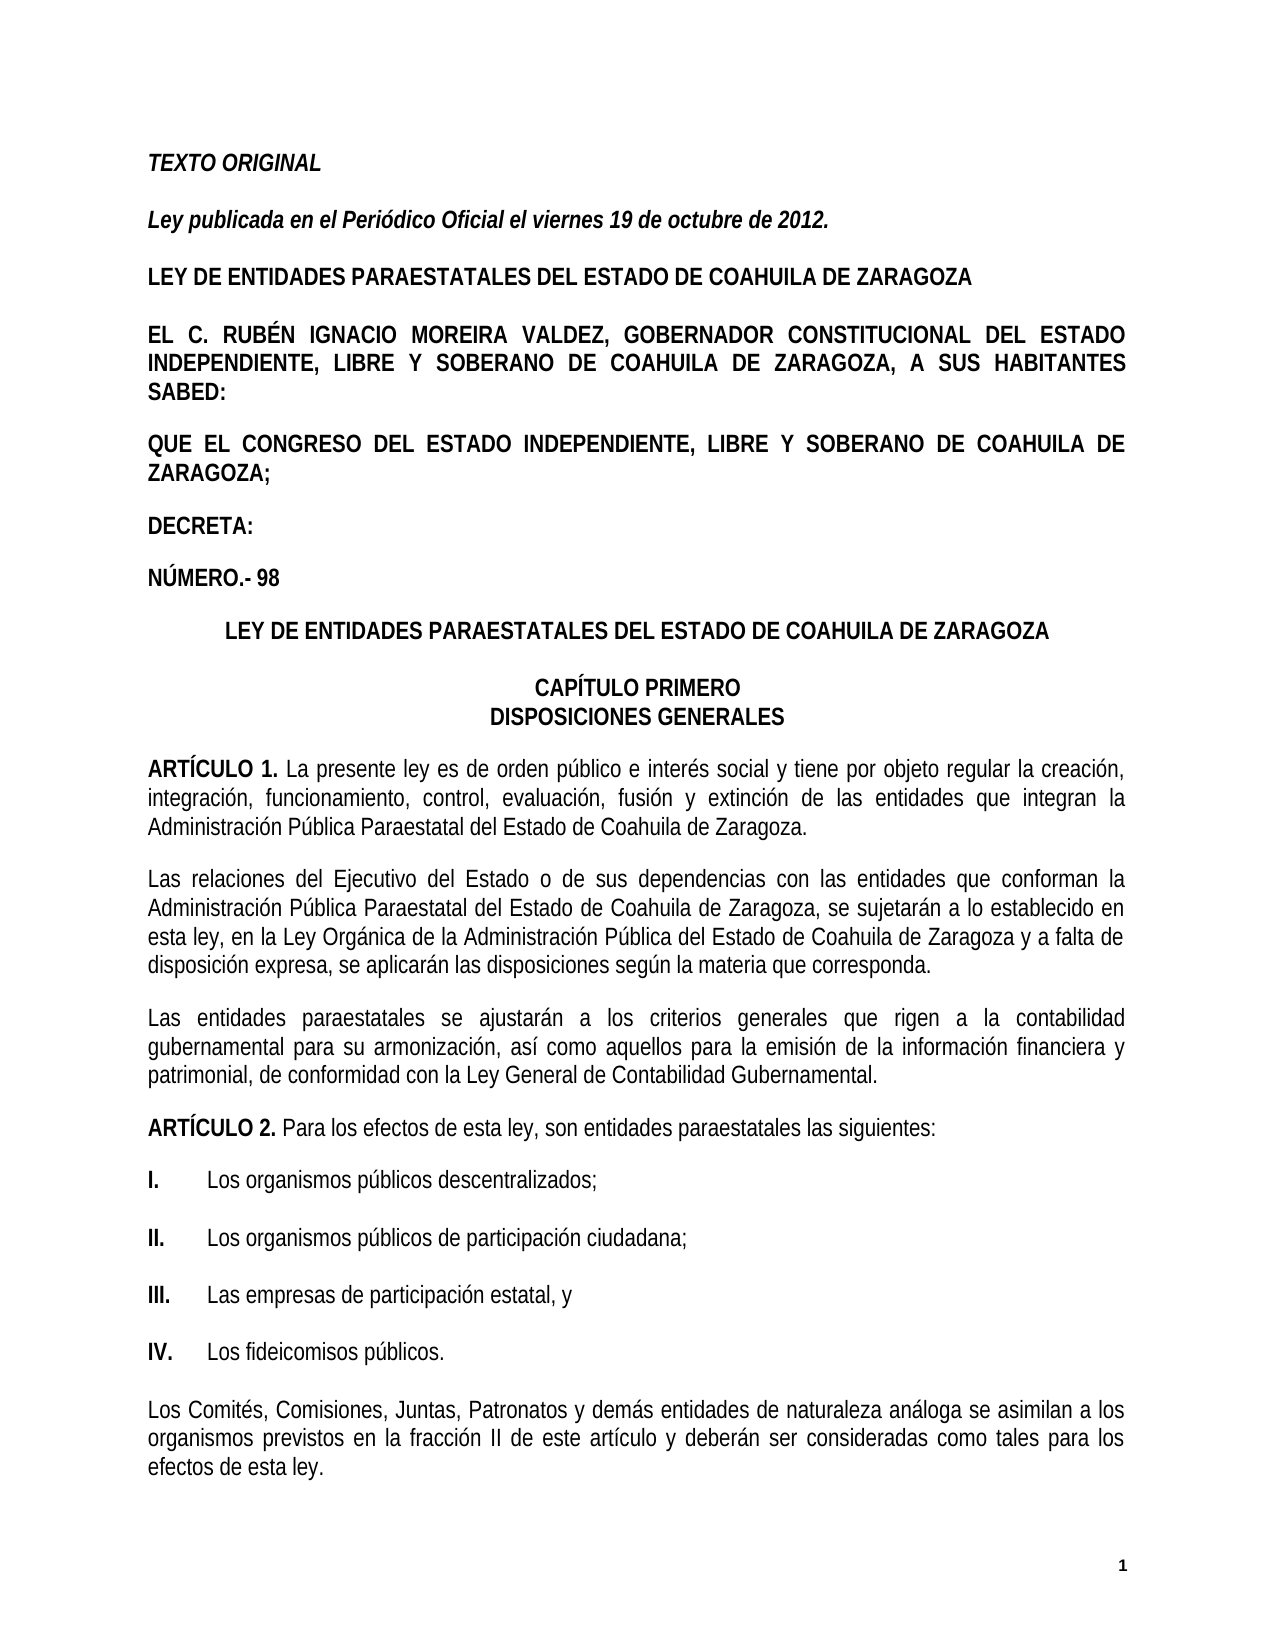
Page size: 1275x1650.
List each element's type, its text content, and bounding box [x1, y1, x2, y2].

text Ley publicada en el Periódico Oficial el viernes 19 de octubre de 2012. [148, 205, 1127, 234]
text LEY DE ENTIDADES PARAESTATALES DEL ESTADO DE COAHUILA DE ZARAGOZA [148, 616, 1127, 644]
text DISPOSICIONES GENERALES [148, 702, 1127, 731]
text Los Comités, Comisiones, Juntas, Patronatos y demás entidades de naturaleza análoga se asimilan a los organismos previstos en la fracción II de este artículo y deberán ser consideradas como tales para los efectos de esta ley. [148, 1394, 1127, 1481]
text QUE EL CONGRESO DEL ESTADO INDEPENDIENTE, LIBRE Y SOBERANO DE COAHUILA DE ZARAGOZA; [148, 429, 1127, 487]
text Las entidades paraestatales se ajustarán a los criterios generales que rigen a la contabilidad gubernamental para su armonización, así como aquellos para la emisión de la información financiera y patrimonial, de conformidad con la Ley General de Contabilidad Gubernamental. [148, 1003, 1127, 1089]
text ARTÍCULO 1. La presente ley es de orden público e interés social y tiene por objeto regular la creación, integración, funcionamiento, control, evaluación, fusión y extinción de las entidades que integran la Administración Pública Paraestatal del Estado de Coahuila de Zaragoza. [148, 754, 1127, 840]
text II. Los organismos públicos de participación ciudadana; [148, 1223, 1127, 1251]
text TEXTO ORIGINAL [148, 148, 1127, 176]
text DECRETA: [148, 511, 1127, 539]
text ARTÍCULO 2. Para los efectos de esta ley, son entidades paraestatales las siguientes: [148, 1113, 1127, 1141]
text EL C. RUBÉN IGNACIO MOREIRA VALDEZ, GOBERNADOR CONSTITUCIONAL DEL ESTADO INDEPENDIENTE, LIBRE Y SOBERANO DE COAHUILA DE ZARAGOZA, A SUS HABITANTES SABED: [148, 319, 1127, 406]
text CAPÍTULO PRIMERO [148, 673, 1127, 702]
text NÚMERO.- 98 [148, 563, 1127, 592]
text III. Las empresas de participación estatal, y [148, 1280, 1127, 1309]
text Las relaciones del Ejecutivo del Estado o de sus dependencias con las entidades que conforman la Administración Pública Paraestatal del Estado de Coahuila de Zaragoza, se sujetarán a lo establecido en esta ley, en la Ley Orgánica de la Administración Pública del Estado de Coahuila de Zaragoza y a falta de disposición expresa, se aplicarán las disposiciones según la materia que corresponda. [148, 864, 1127, 979]
text I. Los organismos públicos descentralizados; [148, 1165, 1127, 1194]
text LEY DE ENTIDADES PARAESTATALES DEL ESTADO DE COAHUILA DE ZARAGOZA [148, 262, 1127, 291]
text IV. Los fideicomisos públicos. [148, 1337, 1127, 1366]
